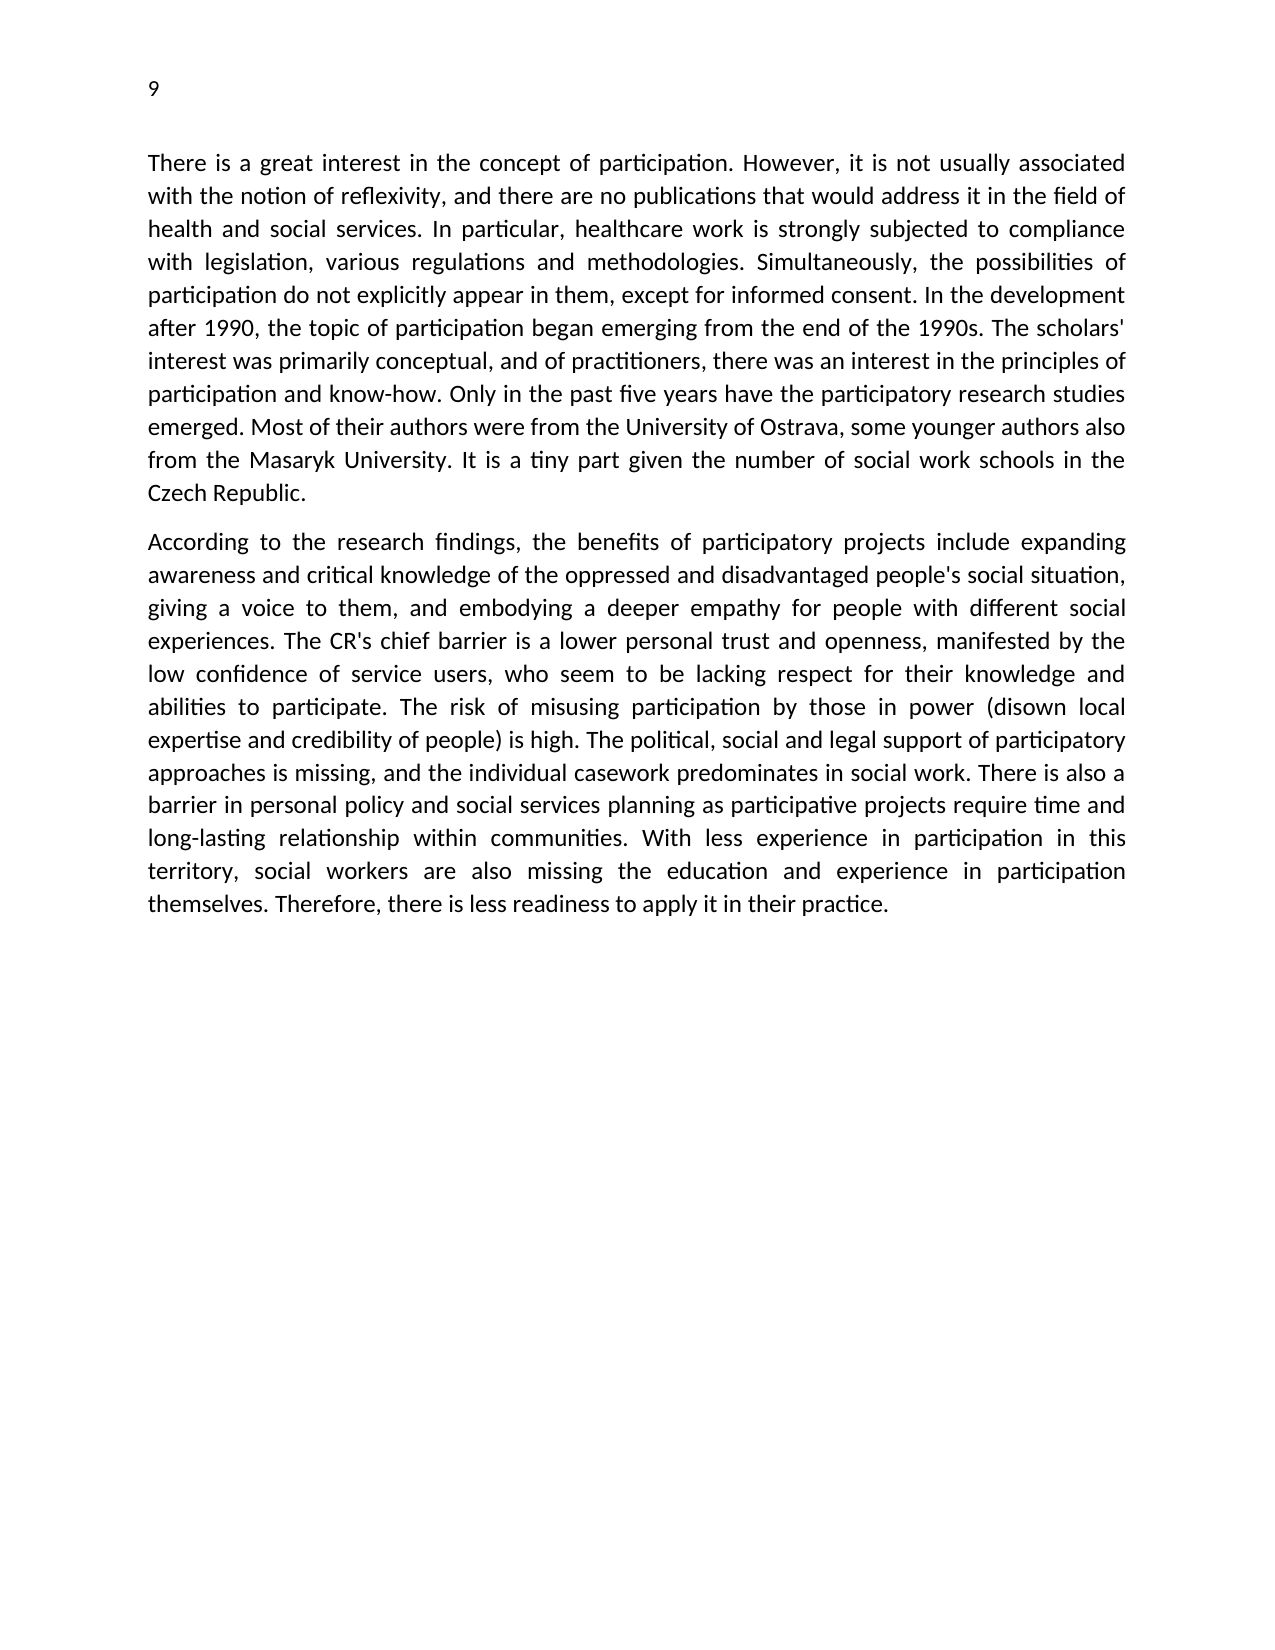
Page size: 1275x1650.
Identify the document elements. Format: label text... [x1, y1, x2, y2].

text According to the research findings, the benefits of participatory projects include expanding awareness and critical knowledge of the oppressed and disadvantaged people's social situation, giving a voice to them, and embodying a deeper empathy for people with different social experiences. The CR's chief barrier is a lower personal trust and openness, manifested by the low confidence of service users, who seem to be lacking respect for their knowledge and abilities to participate. The risk of misusing participation by those in power (disown local expertise and credibility of people) is high. The political, social and legal support of participatory approaches is missing, and the individual casework predominates in social work. There is also a barrier in personal policy and social services planning as participative projects require time and long-lasting relationship within communities. With less experience in participation in this territory, social workers are also missing the education and experience in participation themselves. Therefore, there is less readiness to apply it in their practice. [148, 526, 1127, 919]
text There is a great interest in the concept of participation. However, it is not usually associated with the notion of reflexivity, and there are no publications that would address it in the field of health and social services. In particular, healthcare work is strongly subjected to compliance with legislation, various regulations and methodologies. Simultaneously, the possibilities of participation do not explicitly appear in them, except for informed consent. In the development after 1990, the topic of participation began emerging from the end of the 1990s. The scholars' interest was primarily conceptual, and of practitioners, there was an interest in the principles of participation and know-how. Only in the past five years have the participatory research studies emerged. Most of their authors were from the University of Ostrava, some younger authors also from the Masaryk University. It is a tiny part given the number of social work schools in the Czech Republic. [148, 148, 1127, 507]
